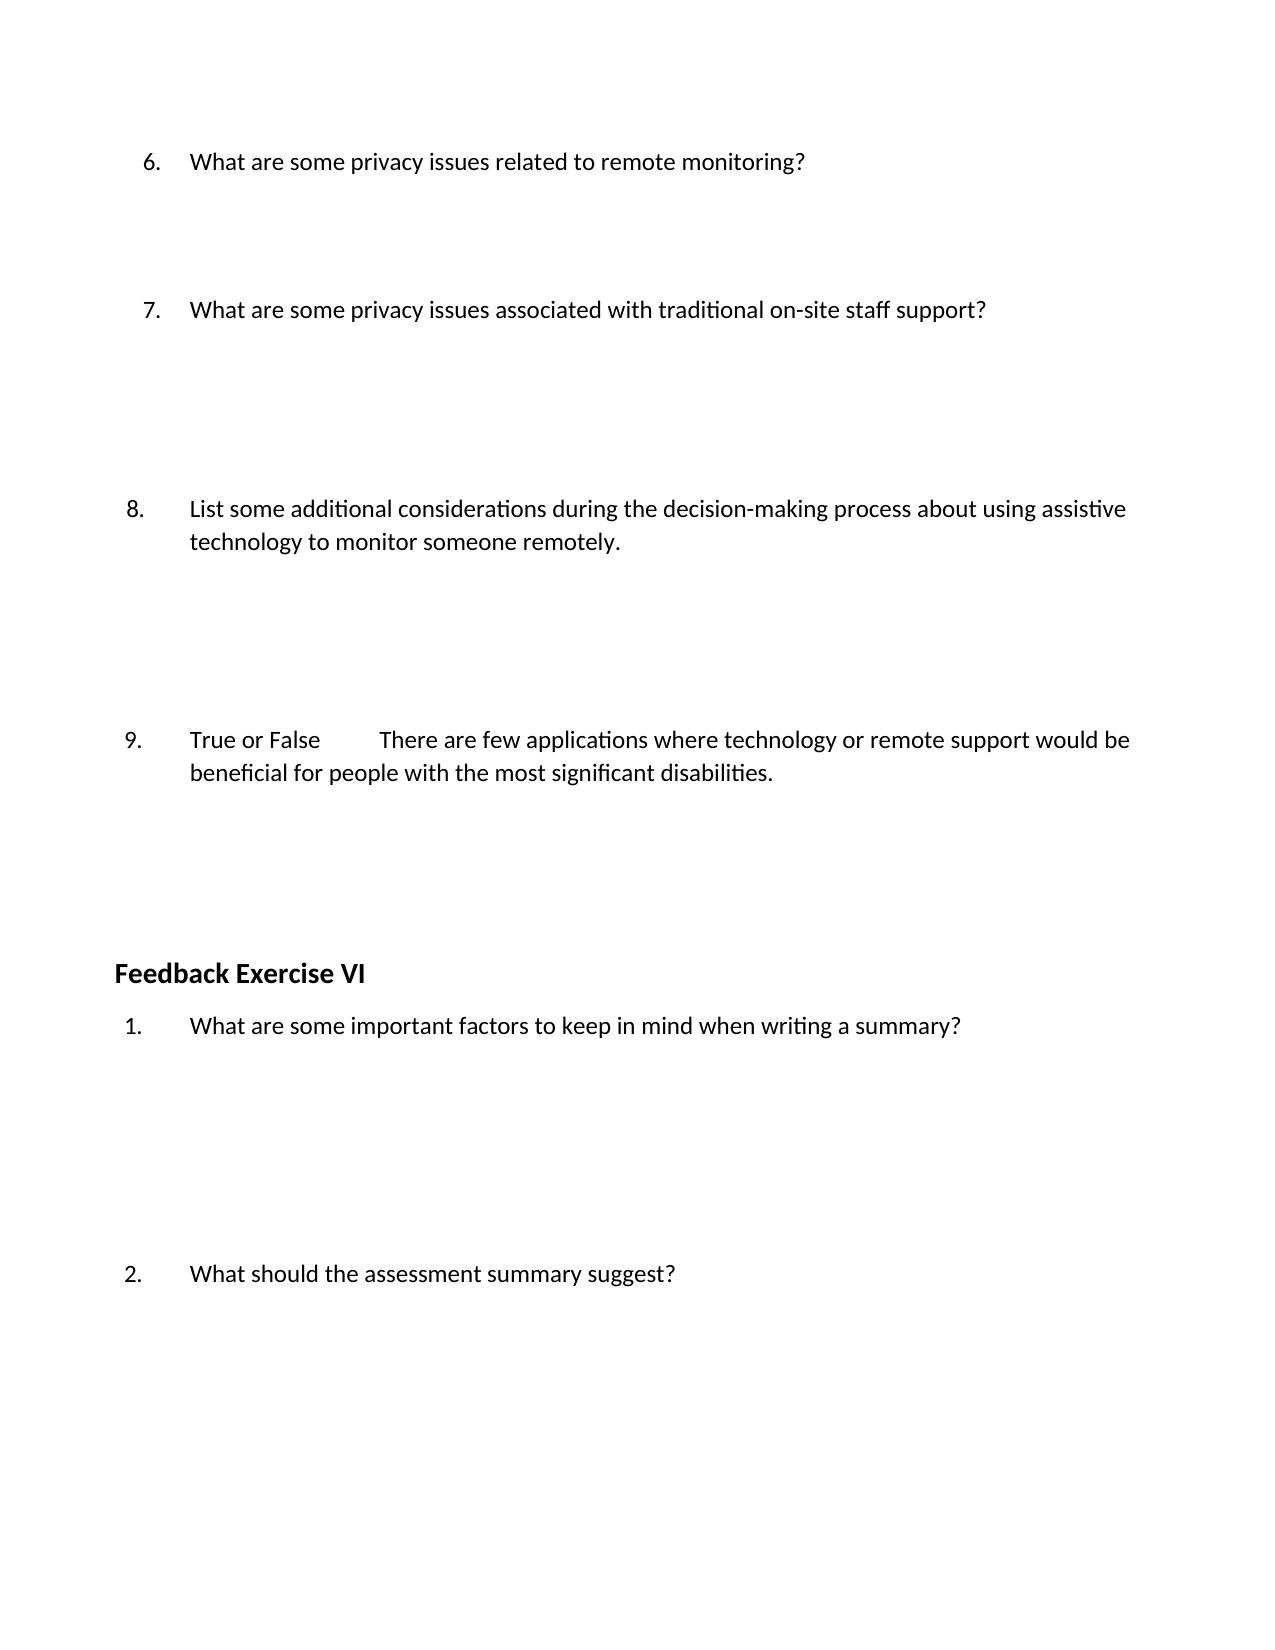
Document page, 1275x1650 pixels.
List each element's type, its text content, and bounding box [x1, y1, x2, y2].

list What are some privacy issues associated with traditional on-site staff support? [143, 294, 1275, 325]
list What are some important factors to keep in mind when writing a summary? [124, 1011, 1275, 1041]
text Feedback Exercise VI [114, 955, 1275, 991]
list What are some privacy issues related to remote monitoring? [143, 146, 1275, 176]
list True or False There are few applications where technology or remote support would be beneficial for people with the most significant disabilities. [124, 724, 1230, 788]
list What should the assessment summary suggest? [124, 1258, 1275, 1289]
list List some additional considerations during the decision-making process about using assistive technology to monitor someone remotely. [126, 493, 1239, 556]
